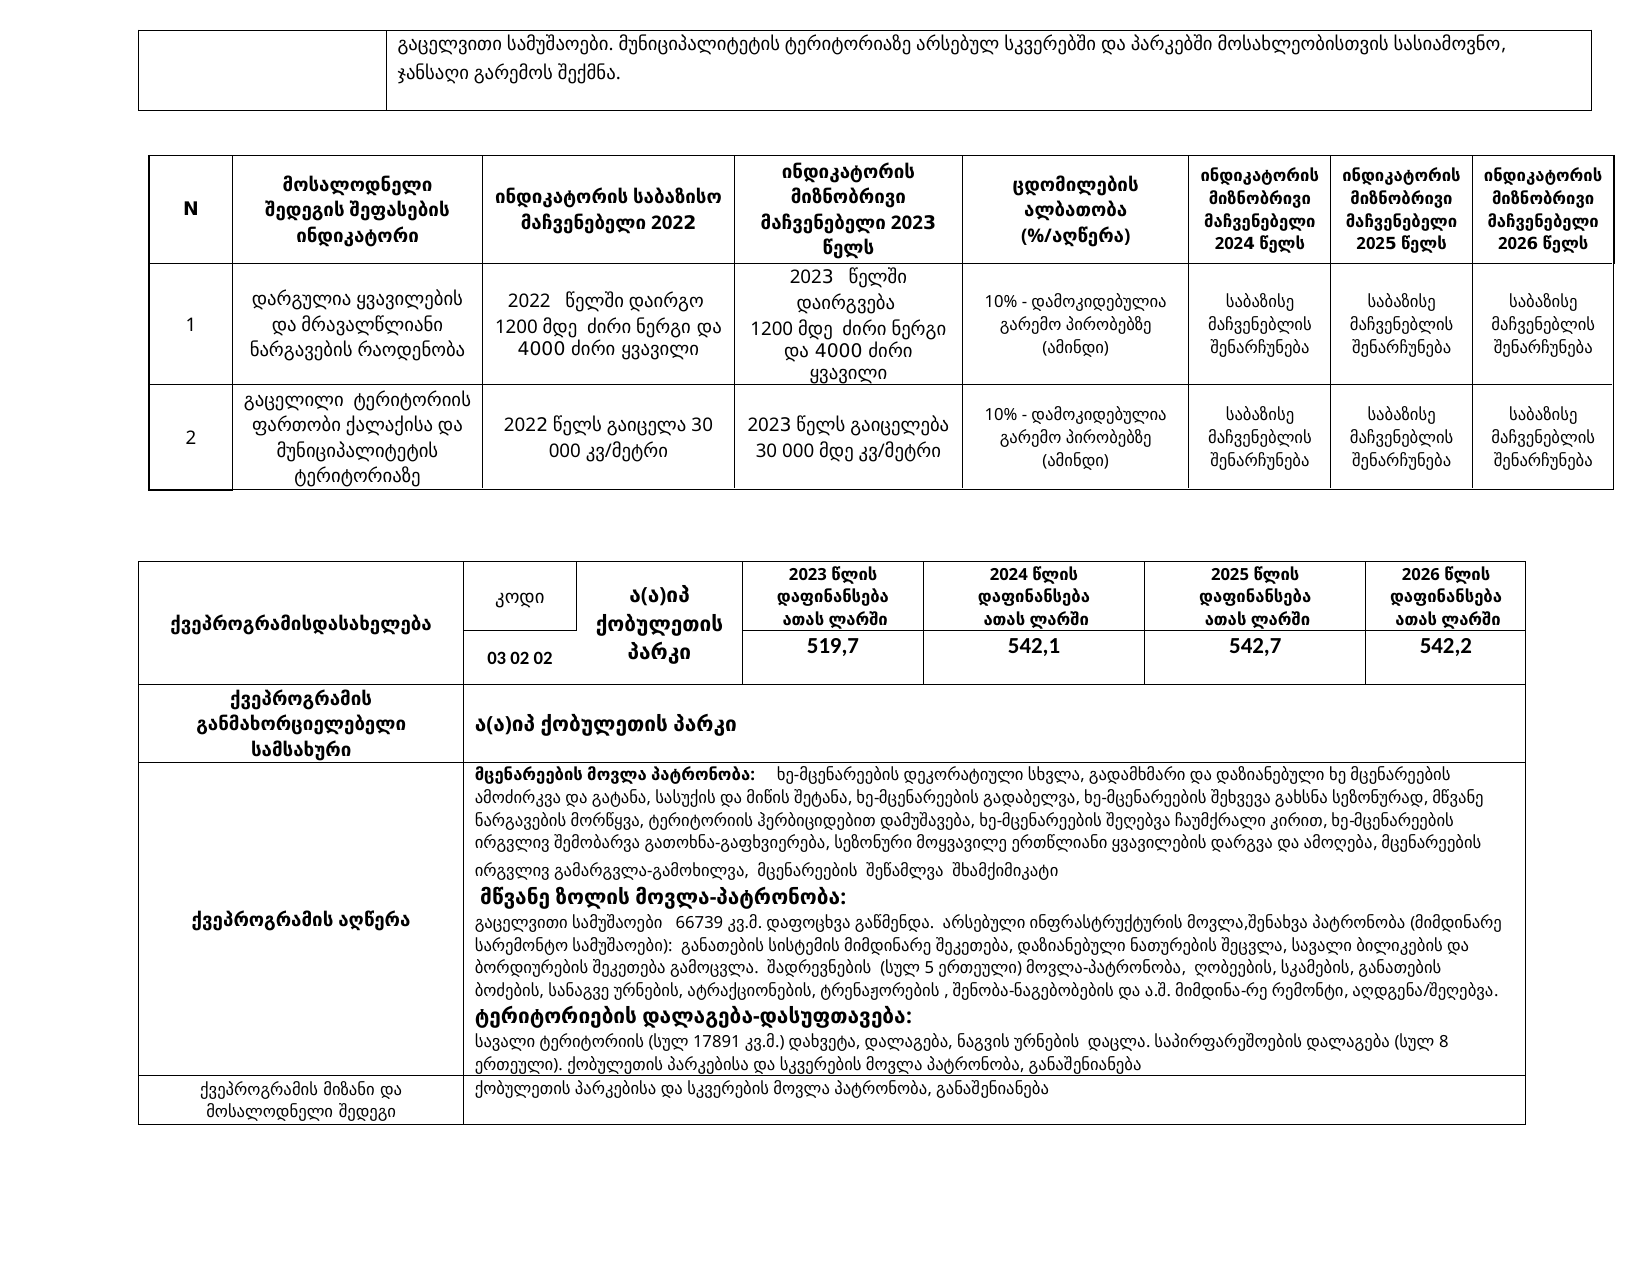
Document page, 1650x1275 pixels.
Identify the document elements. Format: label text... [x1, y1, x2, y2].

table_header ინდიკატორის მიზნობრივი მაჩვენებელი 2025 წელს [1331, 156, 1472, 263]
table_cell ქვეპროგრამის აღწერა [139, 763, 463, 1075]
table_cell 10% - დამოკიდებულია გარემო პირობებზე (ამინდი) [962, 385, 1189, 489]
table_cell ქვეპროგრამის მიზანი და მოსალოდნელი შედეგი [139, 1076, 463, 1124]
table_cell დარგულია ყვავილების და მრავალწლიანი ნარგავების რაოდენობა [233, 264, 482, 384]
table_cell საბაზისე მაჩვენებლის შენარჩუნება [1189, 385, 1331, 489]
table_header 2026 წლის დაფინანსება ათას ლარში [1366, 562, 1525, 630]
table_header 2024 წლის დაფინანსება ათას ლარში [924, 562, 1144, 630]
table_header ინდიკატორის მიზნობრივი მაჩვენებელი 2026 წელს [1473, 156, 1613, 263]
table_header ინდიკატორის მიზნობრივი მაჩვენებელი 2023 წელს [735, 156, 962, 263]
table_cell საბაზისე მაჩვენებლის შენარჩუნება [1472, 384, 1613, 489]
table_cell ქობულეთის პარკებისა და სკვერების მოვლა პატრონობა, განაშენიანება [464, 1076, 1525, 1124]
table_cell 2022 წელში დაირგო 1200 მდე ძირი ნერგი და 4000 ძირი ყვავილი [483, 264, 734, 384]
table_cell 2023 წელს გაიცელება 30 000 მდე კვ/მეტრი [734, 385, 962, 489]
table_cell საბაზისე მაჩვენებლის შენარჩუნება [1331, 264, 1472, 384]
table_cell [139, 31, 386, 110]
table_header 2023 წლის დაფინანსება ათას ლარში [743, 562, 923, 630]
table_header ინდიკატორის საბაზისო მაჩვენებელი 2022 [483, 156, 734, 263]
table_header ქვეპროგრამისდასახელება [139, 562, 463, 684]
table_header ინდიკატორის მიზნობრივი მაჩვენებელი 2024 წელს [1189, 156, 1330, 263]
table_header ა(ა)იპ ქობულეთის პარკი [576, 562, 742, 684]
table_cell 519,7 [743, 631, 923, 684]
table_cell 2 [150, 385, 232, 489]
table_cell 2023 წელში დაირგვება 1200 მდე ძირი ნერგი და 4000 ძირი ყვავილი [735, 264, 962, 384]
table_header 2025 წლის დაფინანსება ათას ლარში [1145, 562, 1365, 630]
table_cell საბაზისე მაჩვენებლის შენარჩუნება [1331, 385, 1472, 489]
table_cell ა(ა)იპ ქობულეთის პარკი [464, 685, 1525, 762]
table_cell 542,1 [924, 631, 1144, 684]
table_cell 10% - დამოკიდებულია გარემო პირობებზე (ამინდი) [963, 264, 1188, 384]
table_cell 2022 წელს გაიცელა 30 000 კვ/მეტრი [482, 385, 734, 489]
table_cell 03 02 02 [464, 631, 576, 684]
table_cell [387, 31, 1591, 110]
table_header N [150, 156, 232, 263]
table_cell საბაზისე მაჩვენებლის შენარჩუნება [1473, 263, 1613, 384]
table_header ცდომილების ალბათობა (%/აღწერა) [963, 156, 1188, 263]
table_cell საბაზისე მაჩვენებლის შენარჩუნება [1189, 264, 1330, 384]
table_header კოდი [464, 562, 576, 630]
table_cell მცენარეების მოვლა პატრონობა: ხე-მცენარეების დეკორატიული სხვლა, გადამხმარი და დაზიანებული ხე მცენარეების ამოძირკვა და გატანა, სასუქის და მიწის შეტანა, ხე-მცენარეების გადაბელვა, ხე-მცენარეების შეხვევა გახსნა სეზონურად, მწვანე ნარგავების მორწყვა, ტერიტორიის ჰერბიციდებით დამუშავება, ხე-მცენარეების შეღებვა ჩაუმქრალი კირით, ხე-მცენარეების ირგვლივ შემობარვა გათოხნა-გაფხვიერება, სეზონური მოყვავილე ერთწლიანი ყვავილების დარგვა და ამოღება, მცენარეების ირგვლივ გამარგვლა-გამოხილვა, მცენარეების შეწამლვა შხამქიმიკატი მწვანე ზოლის მოვლა-პატრონობა: გაცელვითი სამუშაოები 66739 კვ.მ. დაფოცხვა გაწმენდა. არსებული ინფრასტრუქტურის მოვლა,შენახვა პატრონობა (მიმდინარე სარემონტო სამუშაოები): განათების სისტემის მიმდინარე შეკეთება, დაზიანებული ნათურების შეცვლა, სავალი ბილიკების და ბორდიურების შეკეთება გამოცვლა. შადრევნების (სულ 5 ერთეული) მოვლა-პატრონობა, ღობეების, სკამების, განათების ბოძების, სანაგვე ურნების, ატრაქციონების, ტრენაჟორების , შენობა-ნაგებობების და ა.შ. მიმდინა-რე რემონტი, აღდგენა/შეღებვა. ტერიტორიების დალაგება-დასუფთავება: სავალი ტერიტორიის (სულ 17891 კვ.მ.) დახვეტა, დალაგება, ნაგვის ურნების დაცლა. საპირფარეშოების დალაგება (სულ 8 ერთეული). ქობულეთის პარკებისა და სკვერების მოვლა პატრონობა, განაშენიანება [464, 763, 1525, 1075]
table_cell 542,2 [1366, 631, 1525, 684]
table_cell 1 [150, 264, 232, 384]
table_cell 542,7 [1145, 631, 1365, 684]
table_cell გაცელილი ტერიტორიის ფართობი ქალაქისა და მუნიციპალიტეტის ტერიტორიაზე [233, 385, 482, 489]
table_header მოსალოდნელი შედეგის შეფასების ინდიკატორი [233, 156, 482, 263]
table_cell ქვეპროგრამის განმახორციელებელი სამსახური [139, 685, 463, 762]
